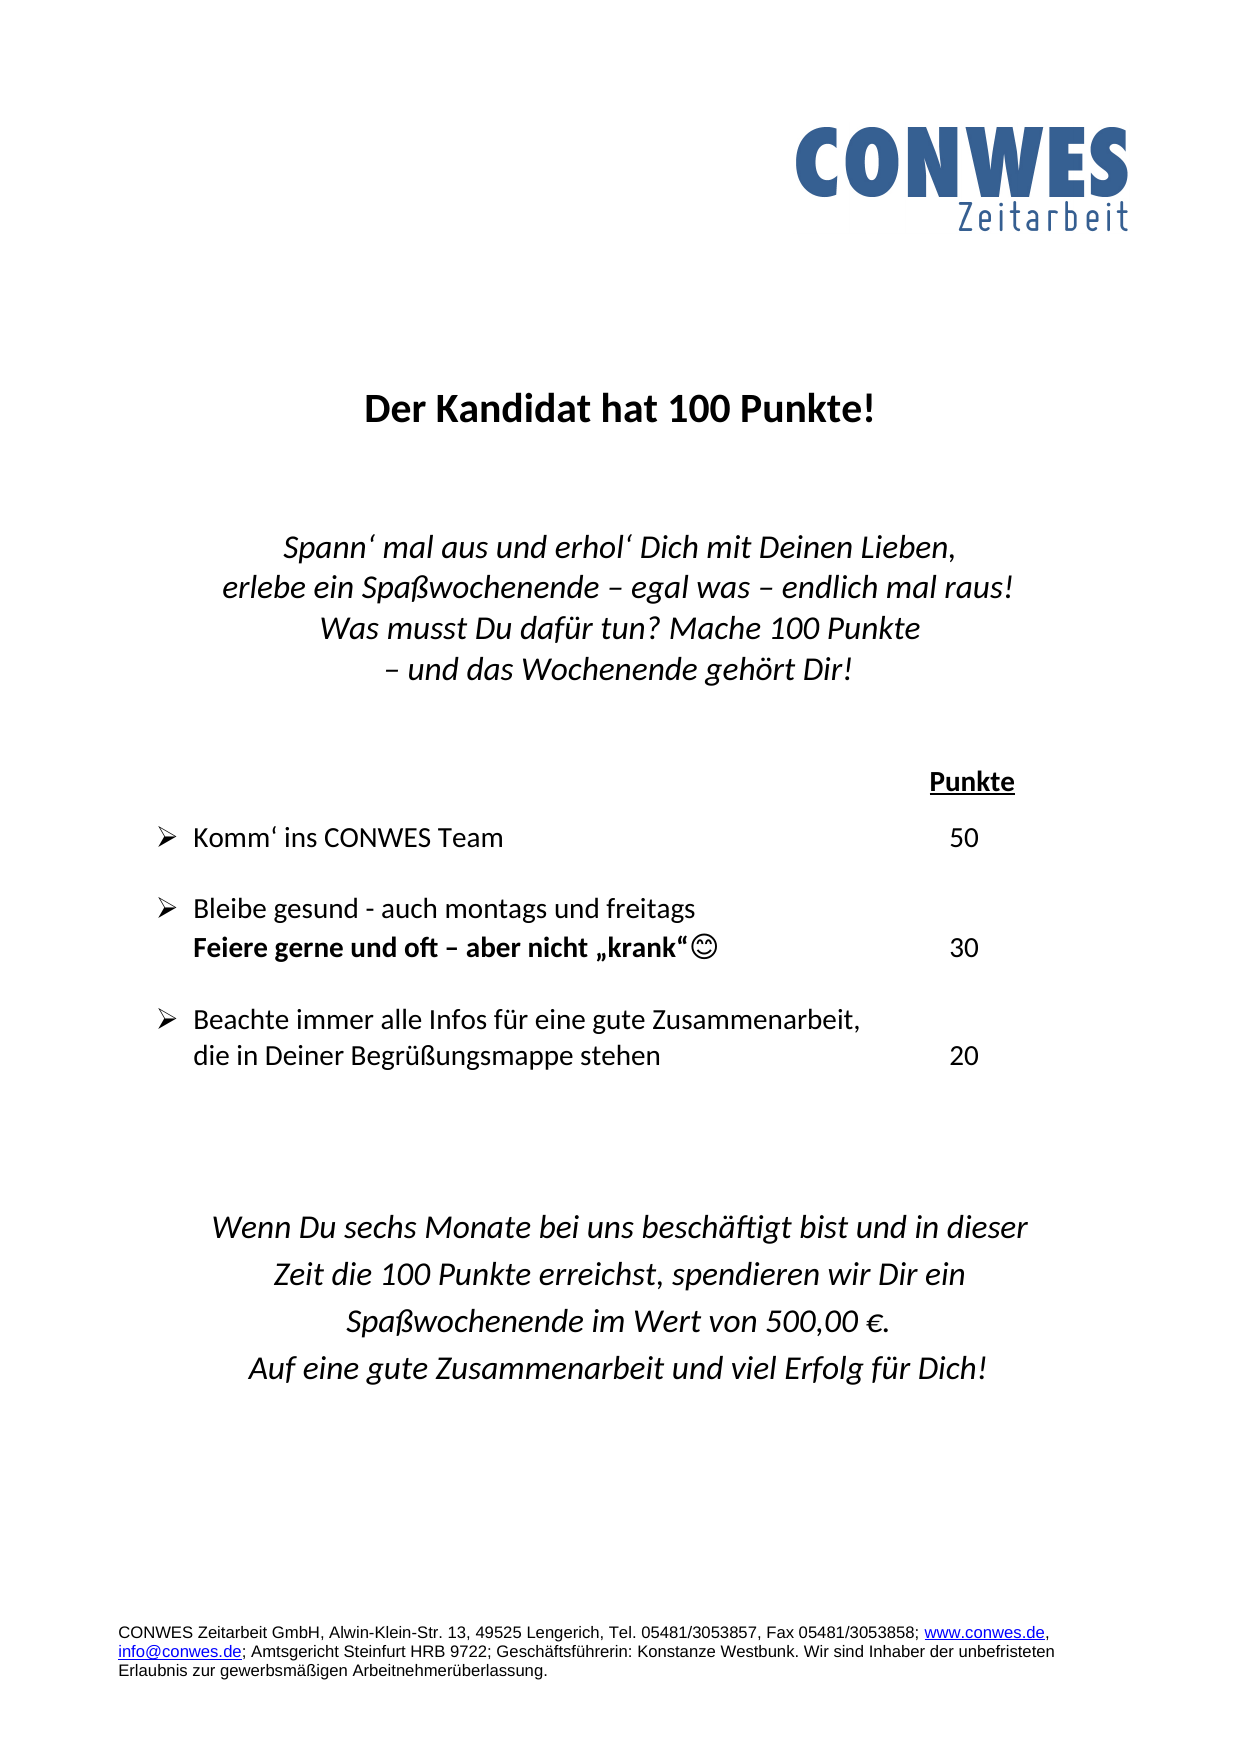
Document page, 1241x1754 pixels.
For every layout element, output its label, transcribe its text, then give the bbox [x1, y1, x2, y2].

list die in Deiner Begrüßungsmappe stehen 20 [193, 1037, 1122, 1073]
list Feiere gerne und oft – aber nicht „krank“ 30 [193, 926, 1122, 966]
text Was musst Du dafür tun? Mache 100 Punkte [118, 607, 1122, 648]
text erlebe ein Spaßwochenende – egal was – endlich mal raus! [118, 566, 1122, 607]
picture [793, 122, 1130, 234]
text Zeit die 100 Punkte erreichst, spendieren wir Dir ein [118, 1253, 1122, 1294]
text Spaßwochenende im Wert von 500,00 €. [118, 1300, 1122, 1341]
text Punkte [118, 763, 1122, 798]
text Wenn Du sechs Monate bei uns beschäftigt bist und in dieser [118, 1206, 1122, 1247]
list Bleibe gesund - auch montags und freitags [156, 891, 1122, 926]
text Der Kandidat hat 100 Punkte! [118, 382, 1122, 433]
list Komm‘ ins CONWES Team 50 [156, 819, 1122, 855]
text – und das Wochenende gehört Dir! [118, 648, 1122, 688]
text Auf eine gute Zusammenarbeit und viel Erfolg für Dich! [118, 1347, 1122, 1387]
text Spann‘ mal aus und erhol‘ Dich mit Deinen Lieben, [118, 526, 1122, 566]
list Beachte immer alle Infos für eine gute Zusammenarbeit, [156, 1001, 1122, 1037]
